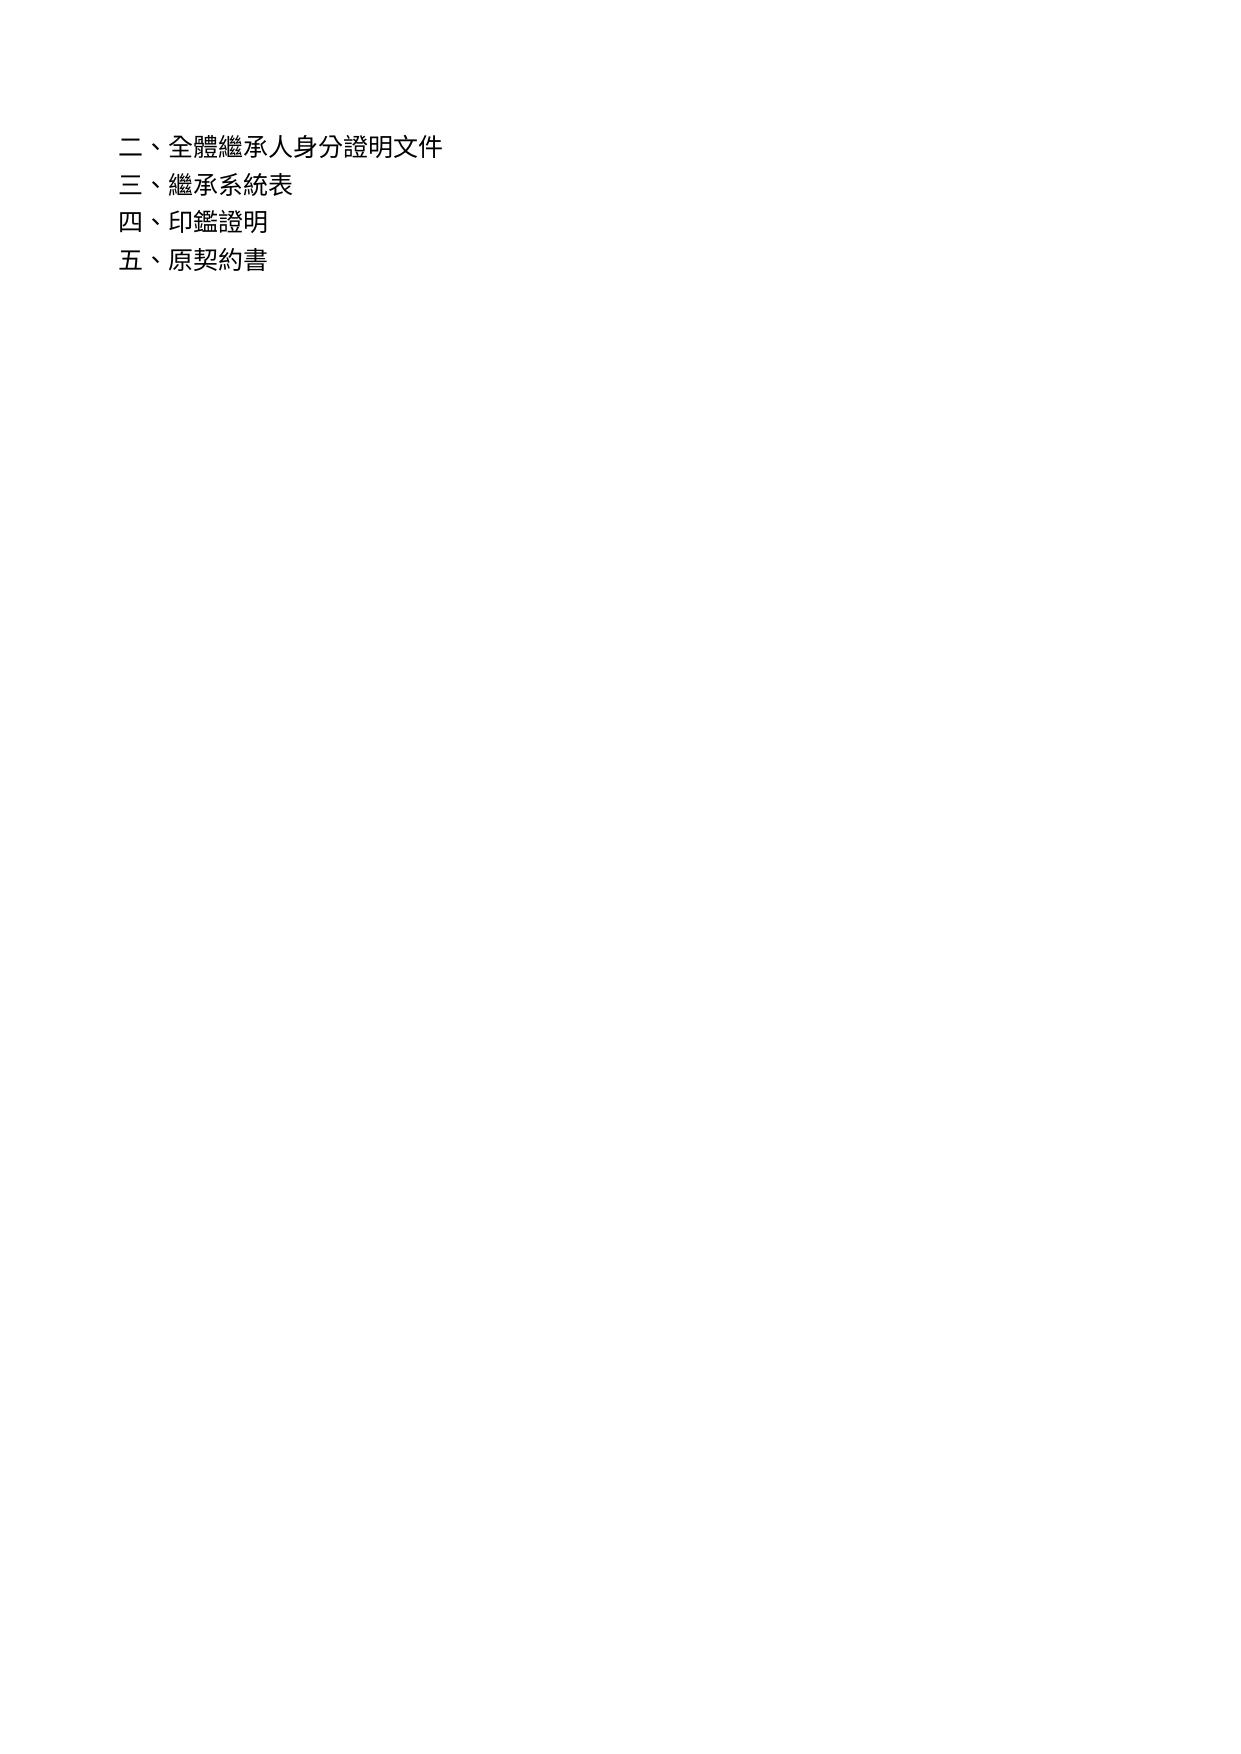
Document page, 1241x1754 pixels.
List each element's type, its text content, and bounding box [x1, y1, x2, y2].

list 全體繼承人身分證明文件 [118, 127, 1165, 164]
list 繼承系統表 [118, 164, 1165, 202]
list 印鑑證明 [118, 202, 1165, 239]
list 原契約書 [118, 239, 1165, 277]
